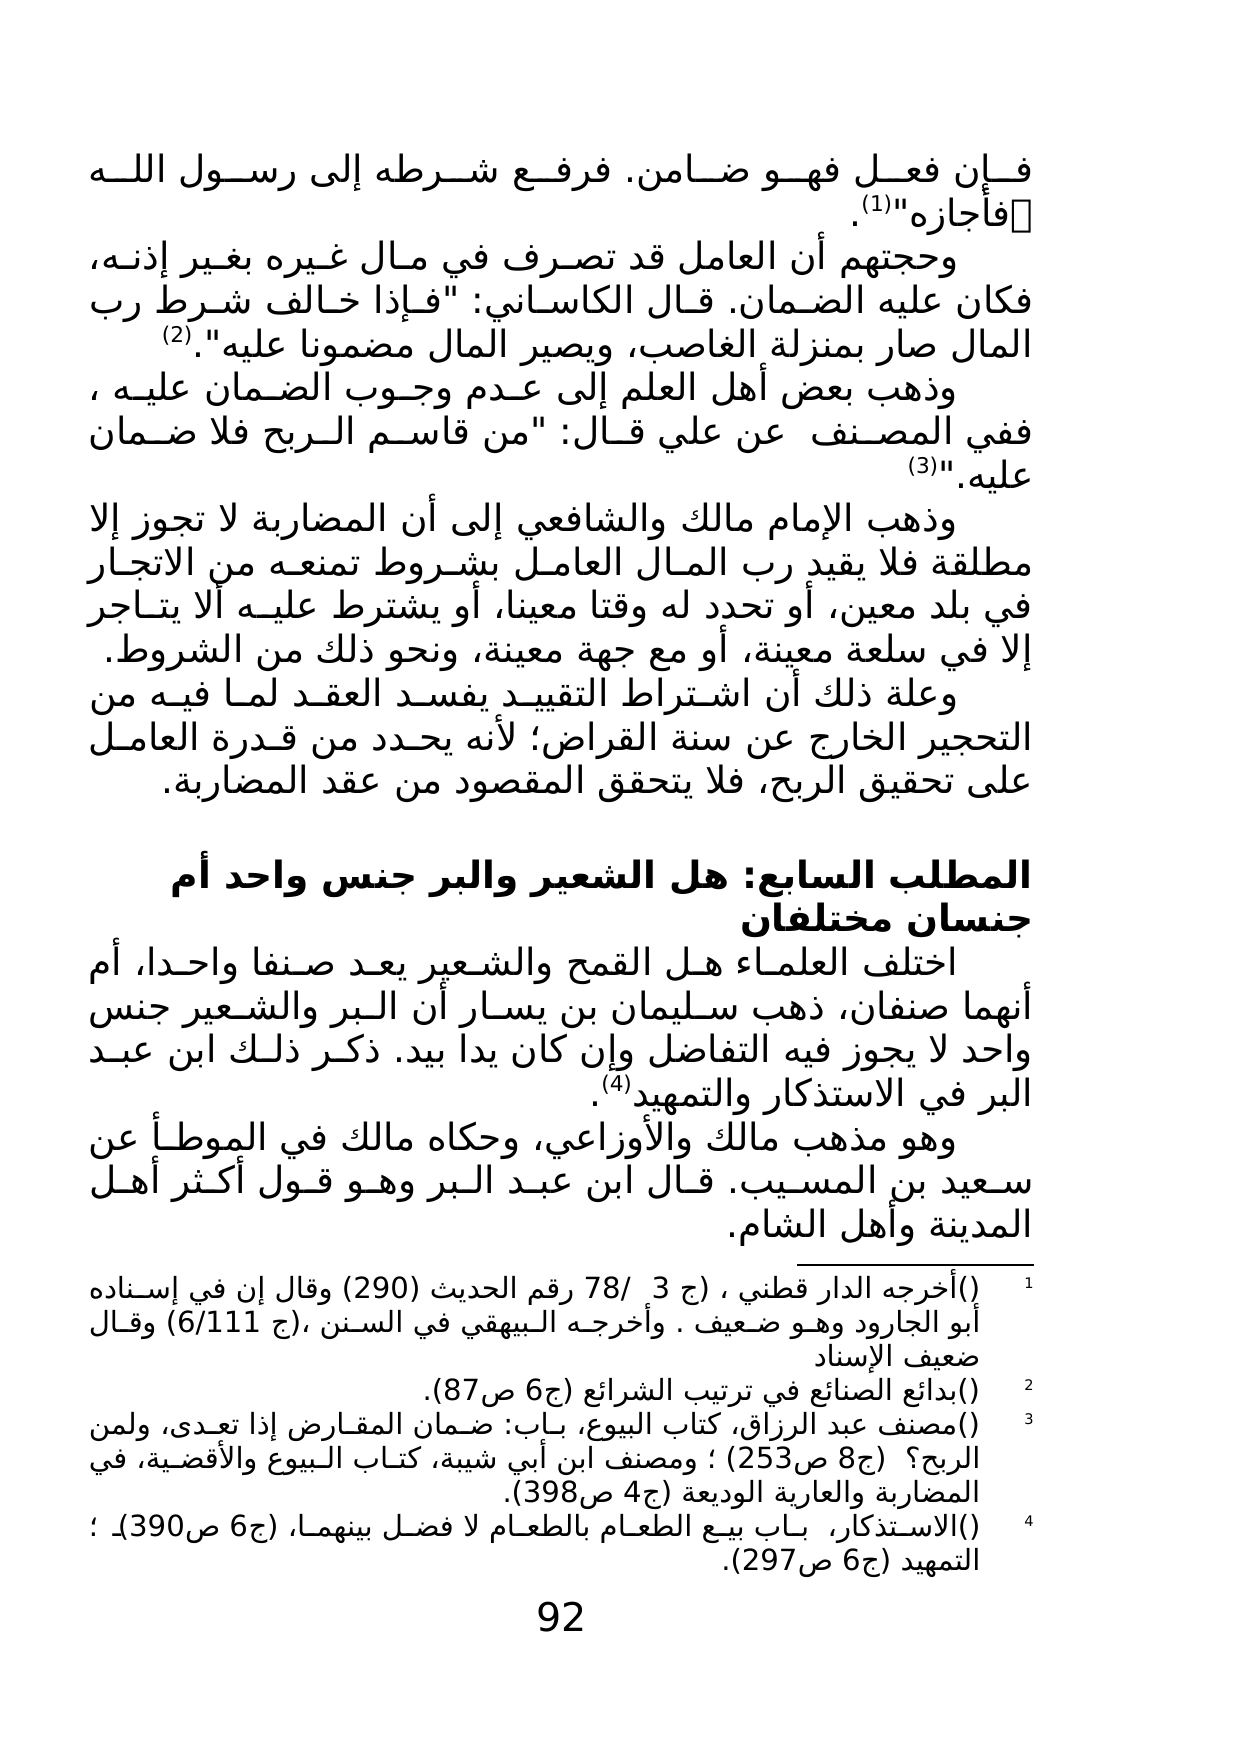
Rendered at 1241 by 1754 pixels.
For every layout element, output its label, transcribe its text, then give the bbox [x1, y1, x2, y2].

text وهو مذهب مالك والأوزاعي، وحكاه مالك في الموطأ عن سعيد بن المسيب. قال ابن عبد البر وهو قول أكثر أهل المدينة وأهل الشام. [89, 1115, 1033, 1246]
text وذهب الإمام مالك والشافعي إلى أن المضاربة لا تجوز إلا مطلقة فلا يقيد رب المال العامل بشروط تمنعه من الاتجار في بلد معين، أو تحدد له وقتا معينا، أو يشترط عليه ألا يتاجر إلا في سلعة معينة، أو مع جهة معينة، ونحو ذلك من الشروط. [89, 497, 1033, 671]
text وذهب بعض أهل العلم إلى عدم وجوب الضمان عليه ، ففي المصنف عن علي قال: "من قاسم الربح فلا ضمان عليه."() [89, 366, 1033, 497]
text اختلف العلماء هل القمح والشعير يعد صنفا واحدا، أم أنهما صنفان، ذهب سليمان بن يسار أن البر والشعير جنس واحد لا يجوز فيه التفاضل وإن كان يدا بيد. ذكر ذلك ابن عبد البر في الاستذكار والتمهيد(). [89, 941, 1033, 1115]
text وعلة ذلك أن اشتراط التقييد يفسد العقد لما فيه من التحجير الخارج عن سنة القراض؛ لأنه يحدد من قدرة العامل على تحقيق الربح، فلا يتحقق المقصود من عقد المضاربة. [89, 671, 1033, 802]
subtitle المطلب السابع: هل الشعير والبر جنس واحد أم جنسان مختلفان [89, 853, 1033, 941]
text وحجتهم أن العامل قد تصرف في مال غيره بغير إذنه، فكان عليه الضمان. قال الكاساني: "فإذا خالف شرط رب المال صار بمنزلة الغاصب، ويصير المال مضمونا عليه".() [89, 235, 1033, 366]
text عن ابن عباس وحديث ابن عباس قال: "كان العباس بن عبد المطلب إذا دفع مالا مضاربة اشترط على صاحبه أنْ لا يسلك به بحرا، ولا ينزل به واديا، ولا يشتري به ذات كبد رطبة، فإن فعل فهو ضامن. فرفع شرطه إلى رسول الله فأجازه"(). [89, 148, 1033, 235]
